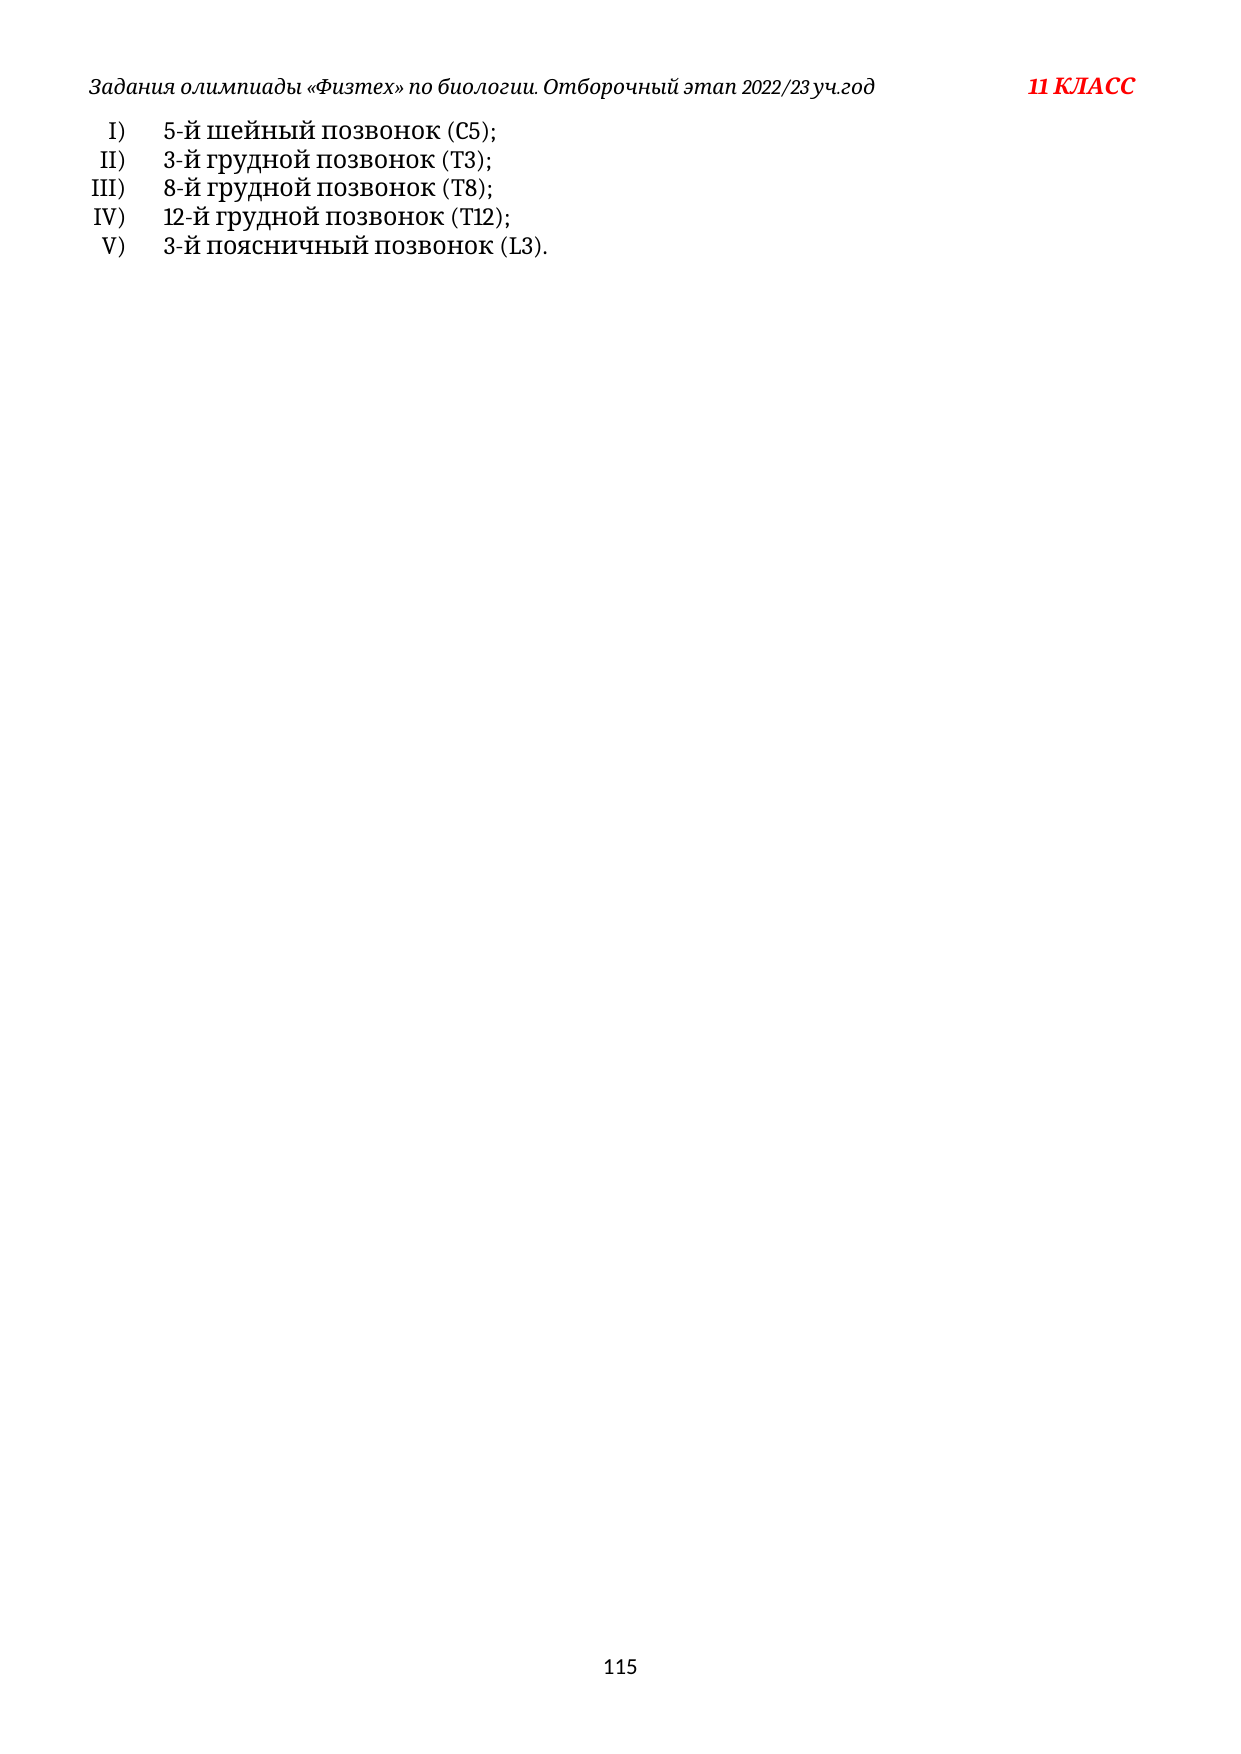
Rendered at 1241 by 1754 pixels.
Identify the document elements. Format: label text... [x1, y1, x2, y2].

list 8-й грудной позвонок (T8); [126, 174, 1152, 203]
list 3-й грудной позвонок (T3); [126, 146, 1152, 174]
list 3-й поясничный позвонок (L3). [126, 232, 1152, 261]
list 5-й шейный позвонок (C5); [126, 117, 1152, 146]
list 12-й грудной позвонок (T12); [126, 203, 1152, 232]
